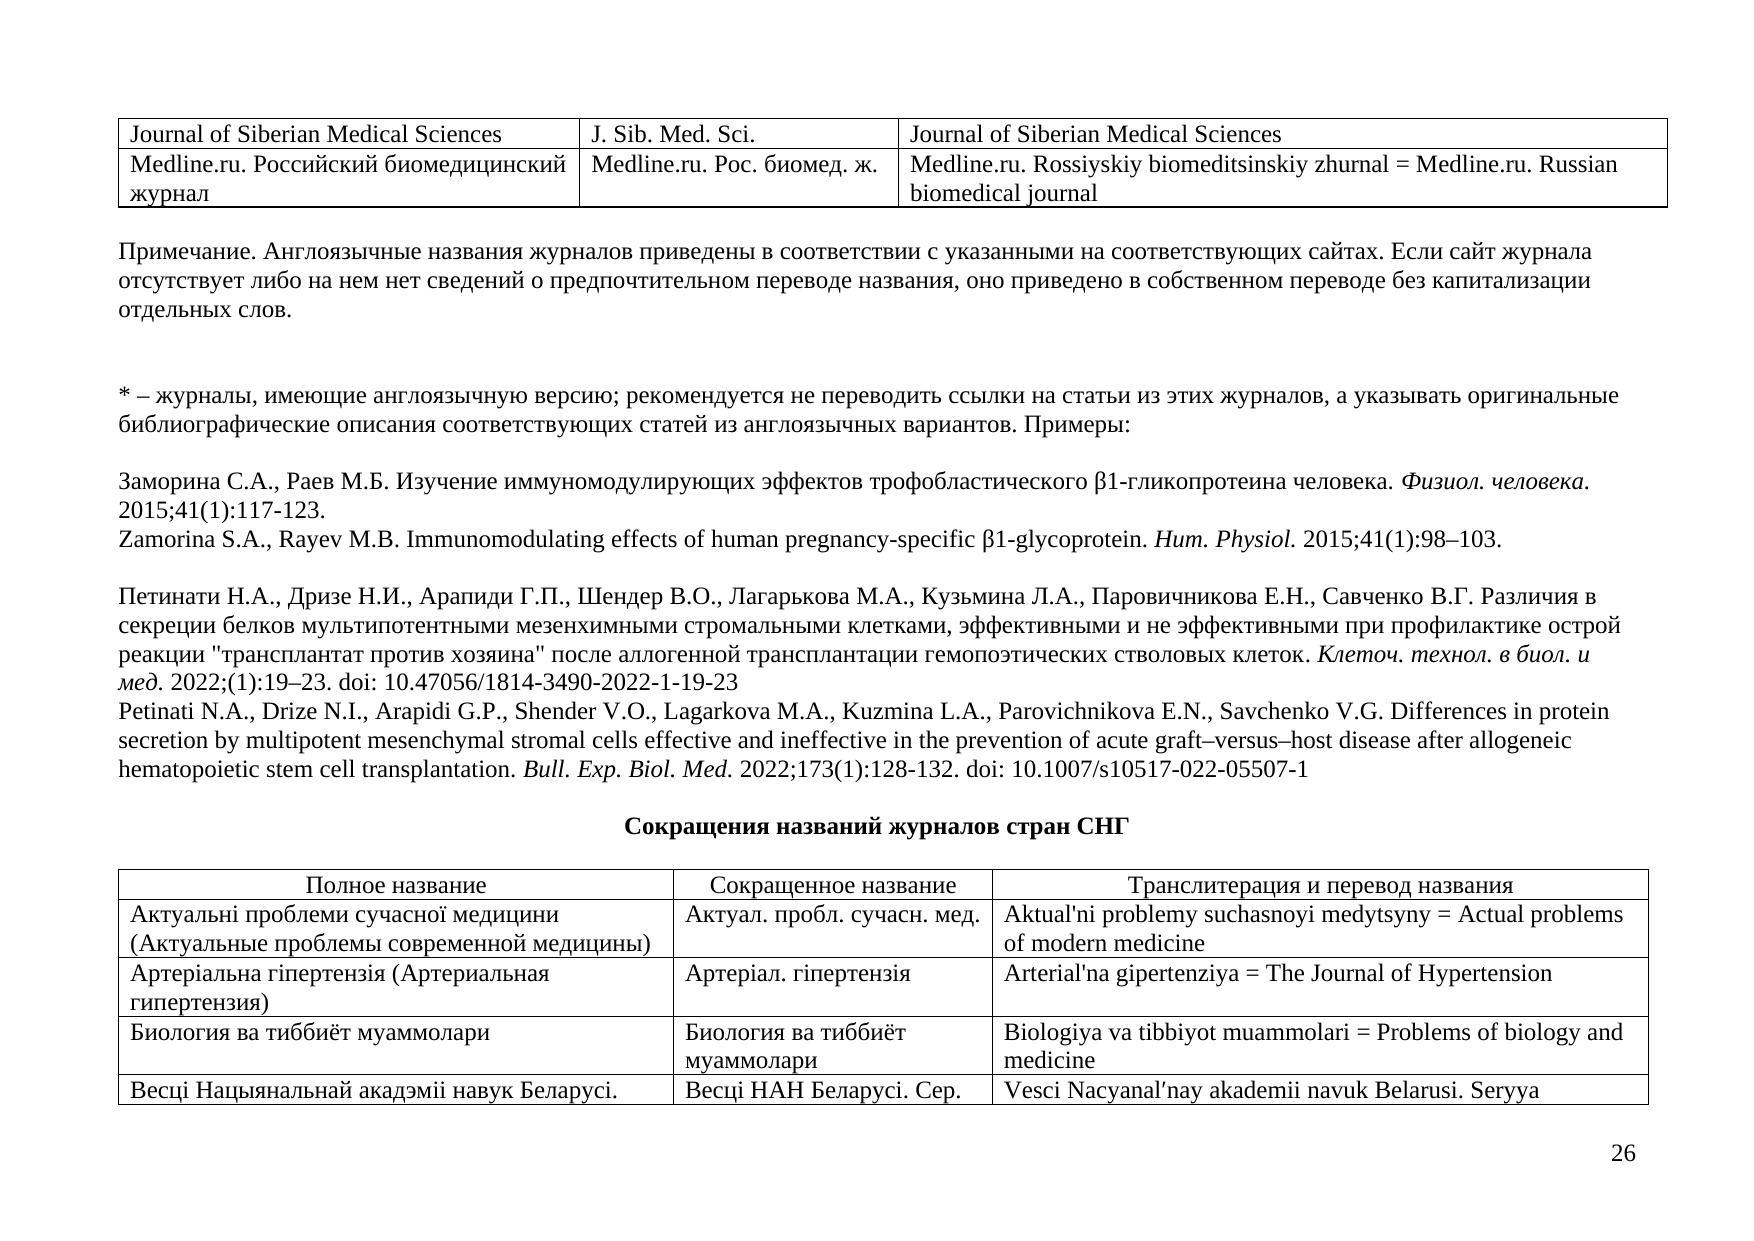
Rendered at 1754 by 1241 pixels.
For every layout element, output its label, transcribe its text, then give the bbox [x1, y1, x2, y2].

text Примечание. Англоязычные названия журналов приведены в соответствии с указанными на соответствующих сайтах. Если сайт журнала отсутствует либо на нем нет сведений о предпочтительном переводе названия, оно приведено в собственном переводе без капитализации отдельных слов. [118, 236, 1636, 322]
table_cell Биология ва тиббиёт муаммолари [674, 1017, 992, 1074]
text Zamorina S.A., Rayev M.B. Immunomodulating effects of human pregnancy-specific β1-glycoprotein. Hum. Physiol. 2015;41(1):98–103. [118, 524, 1636, 552]
table_cell Journal of Siberian Medical Sciences [899, 119, 1667, 148]
table_cell Артеріал. гіпертензія [674, 958, 992, 1016]
table_cell Актуальні проблеми сучасної медицини (Актуальные проблемы современной медицины) [119, 900, 673, 957]
table_cell J. Sib. Med. Sci. [580, 119, 898, 148]
text Сокращения названий журналов стран СНГ [118, 811, 1636, 840]
table_cell Medline.ru. Rossiyskiy biomeditsinskiy zhurnal = Medline.ru. Russian biomedical journal [899, 149, 1667, 206]
table_cell Medline.ru. Российский биомедицинский журнал [119, 149, 579, 206]
table_header Сокращенное название [674, 870, 992, 898]
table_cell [993, 1075, 1648, 1104]
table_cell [674, 1075, 992, 1104]
table_cell Medline.ru. Рос. биомед. ж. [580, 149, 898, 206]
table_cell Aktual'ni problemy suchasnoyi medytsyny = Actual problems of modern medicine [993, 900, 1648, 957]
table_header Полное название [119, 870, 673, 898]
table_cell Journal of Siberian Medical Sciences [119, 119, 579, 148]
table_header Транслитерация и перевод названия [993, 870, 1648, 898]
text Заморина С.А., Раев М.Б. Изучение иммуномодулирующих эффектов трофобластического β1-гликопротеина человека. Физиол. человека. 2015;41(1):117-123. [118, 466, 1636, 524]
text Петинати Н.А., Дризе Н.И., Арапиди Г.П., Шендер В.О., Лагарькова М.А., Кузьмина Л.А., Паровичникова Е.Н., Савченко В.Г. Различия в секреции белков мультипотентными мезенхимными стромальными клетками, эффективными и не эффективными при профилактике острой реакции "трансплантат против хозяина" после аллогенной трансплантации гемопоэтических стволовых клеток. Клеточ. технол. в биол. и мед. 2022;(1):19–23. doi: 10.47056/1814-3490-2022-1-19-23 [118, 581, 1636, 696]
table_cell Arterial'na gipertenziya = The Journal of Hypertension [993, 958, 1648, 1016]
text * – журналы, имеющие англоязычную версию; рекомендуется не переводить ссылки на статьи из этих журналов, а указывать оригинальные библиографические описания соответствующих статей из англоязычных вариантов. Примеры: [118, 380, 1636, 437]
table_cell Биология ва тиббиёт муаммолари [119, 1017, 673, 1074]
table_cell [119, 1075, 673, 1104]
text Petinati N.A., Drize N.I., Arapidi G.P., Shender V.O., Lagarkova M.A., Kuzmina L.A., Parovichnikova E.N., Savchenko V.G. Differences in protein secretion by multipotent mesenchymal stromal cells effective and ineffective in the prevention of acute graft–versus–host disease after allogeneic hematopoietic stem cell transplantation. Bull. Exp. Biol. Med. 2022;173(1):128-132. doi: 10.1007/s10517-022-05507-1 [118, 696, 1636, 782]
table_cell Biologiya va tibbiyot muammolari = Problems of biology and medicine [993, 1017, 1648, 1074]
table_cell Актуал. пробл. сучасн. мед. [674, 900, 992, 957]
table_cell Артеріальна гіпертензія (Артериальная гипертензия) [119, 958, 673, 1016]
